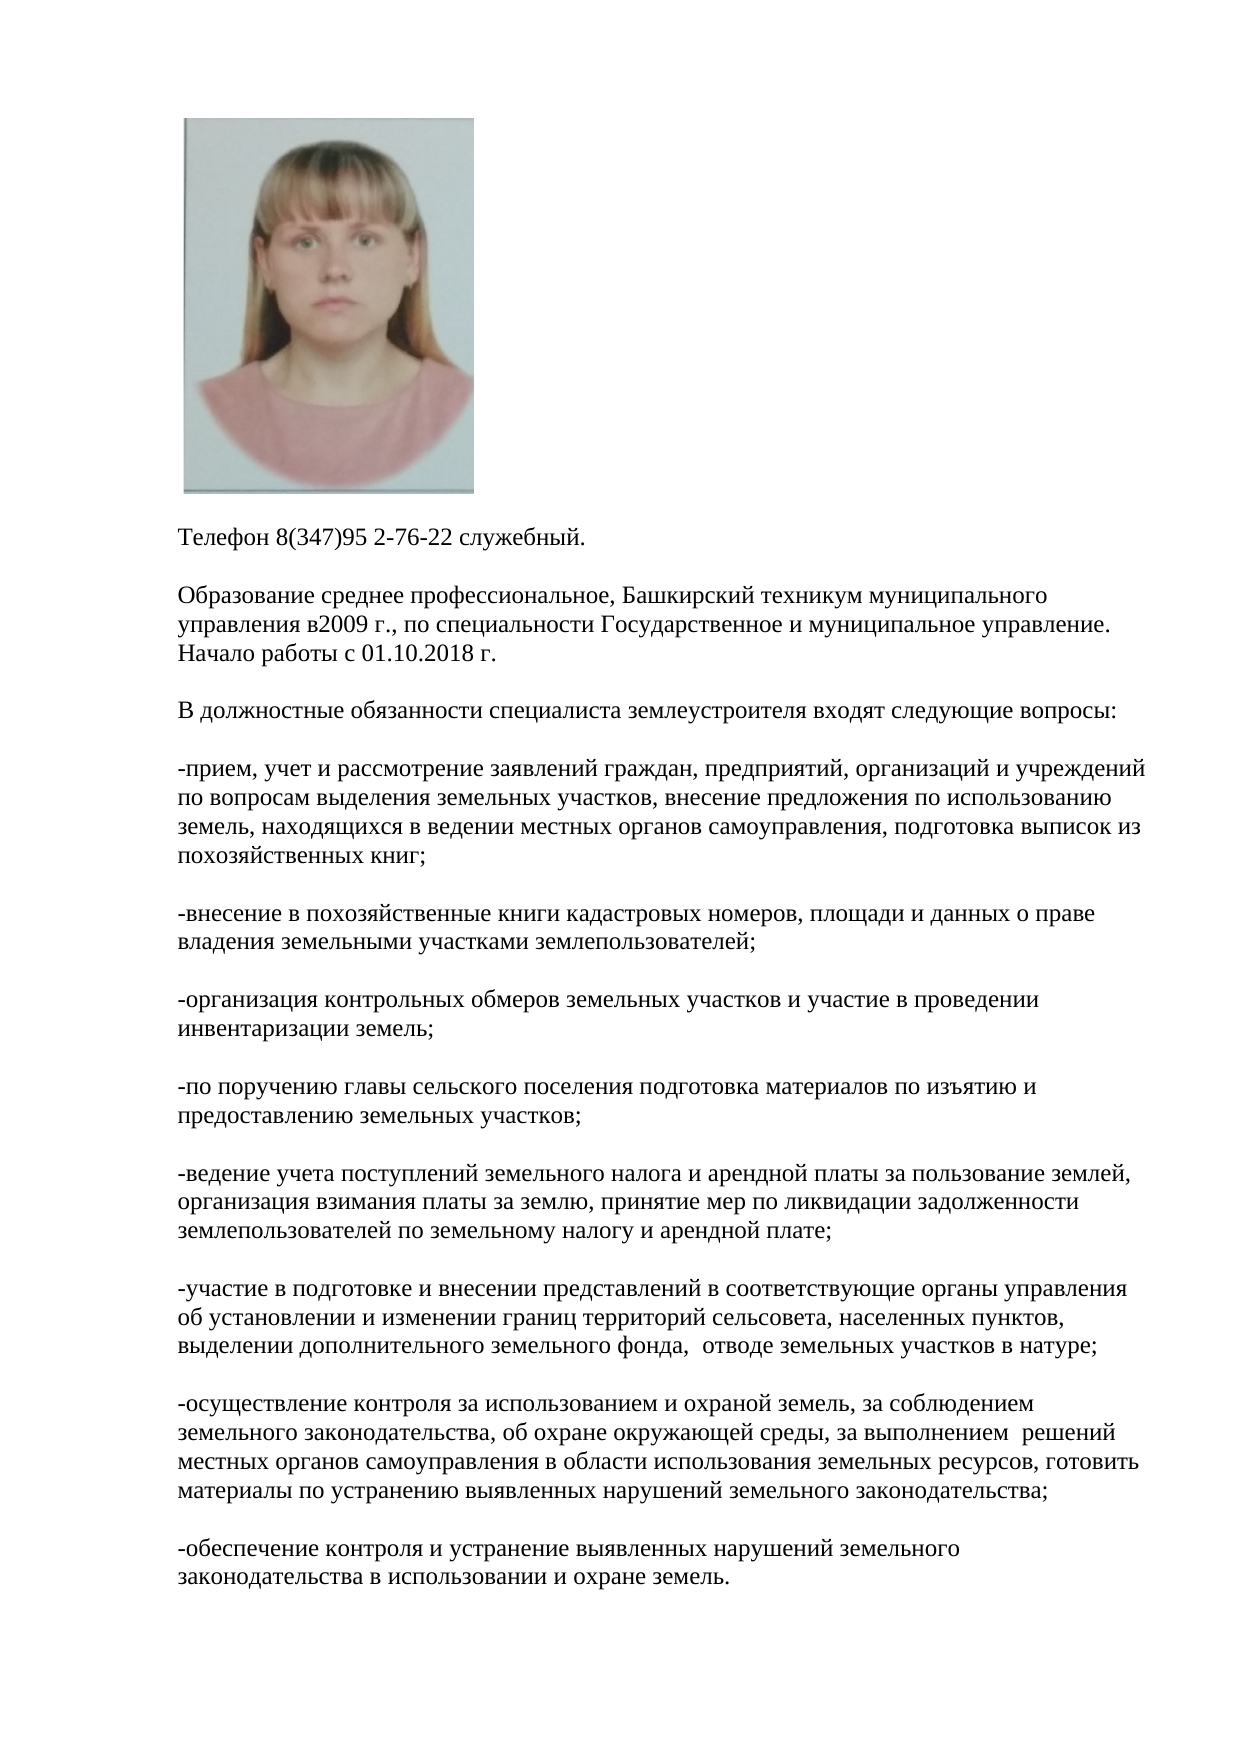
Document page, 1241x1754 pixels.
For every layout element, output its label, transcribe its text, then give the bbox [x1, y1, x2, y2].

text Телефон 8(347)95 2-76-22 служебный. [177, 522, 1152, 551]
text -осуществление контроля за использованием и охраной земель, за соблюдением земельного законодательства, об охране окружающей среды, за выполнением решений местных органов самоуправления в области использования земельных ресурсов, готовить материалы по устранению выявленных нарушений земельного законодательства; [177, 1388, 1152, 1503]
text -по поручению главы сельского поселения подготовка материалов по изъятию и предоставлению земельных участков; [177, 1071, 1152, 1128]
text -внесение в похозяйственные книги кадастровых номеров, площади и данных о праве владения земельными участками землепользователей; [177, 898, 1152, 955]
text -организация контрольных обмеров земельных участков и участие в проведении инвентаризации земель; [177, 984, 1152, 1042]
text -обеспечение контроля и устранение выявленных нарушений земельного законодательства в использовании и охране земель. [177, 1533, 1152, 1590]
picture [183, 118, 474, 494]
text В должностные обязанности специалиста землеустроителя входят следующие вопросы: [177, 696, 1152, 724]
text -участие в подготовке и внесении представлений в соответствующие органы управления об установлении и изменении границ территорий сельсовета, населенных пунктов, выделении дополнительного земельного фонда, отводе земельных участков в натуре; [177, 1273, 1152, 1359]
text -прием, учет и рассмотрение заявлений граждан, предприятий, организаций и учреждений по вопросам выделения земельных участков, внесение предложения по использованию земель, находящихся в ведении местных органов самоуправления, подготовка выписок из похозяйственных книг; [177, 753, 1152, 868]
text Образование среднее профессиональное, Башкирский техникум муниципального управления в2009 г., по специальности Государственное и муниципальное управление. Начало работы с 01.10.2018 г. [177, 580, 1152, 666]
text -ведение учета поступлений земельного налога и арендной платы за пользование землей, организация взимания платы за землю, принятие мер по ликвидации задолженности землепользователей по земельному налогу и арендной плате; [177, 1158, 1152, 1244]
